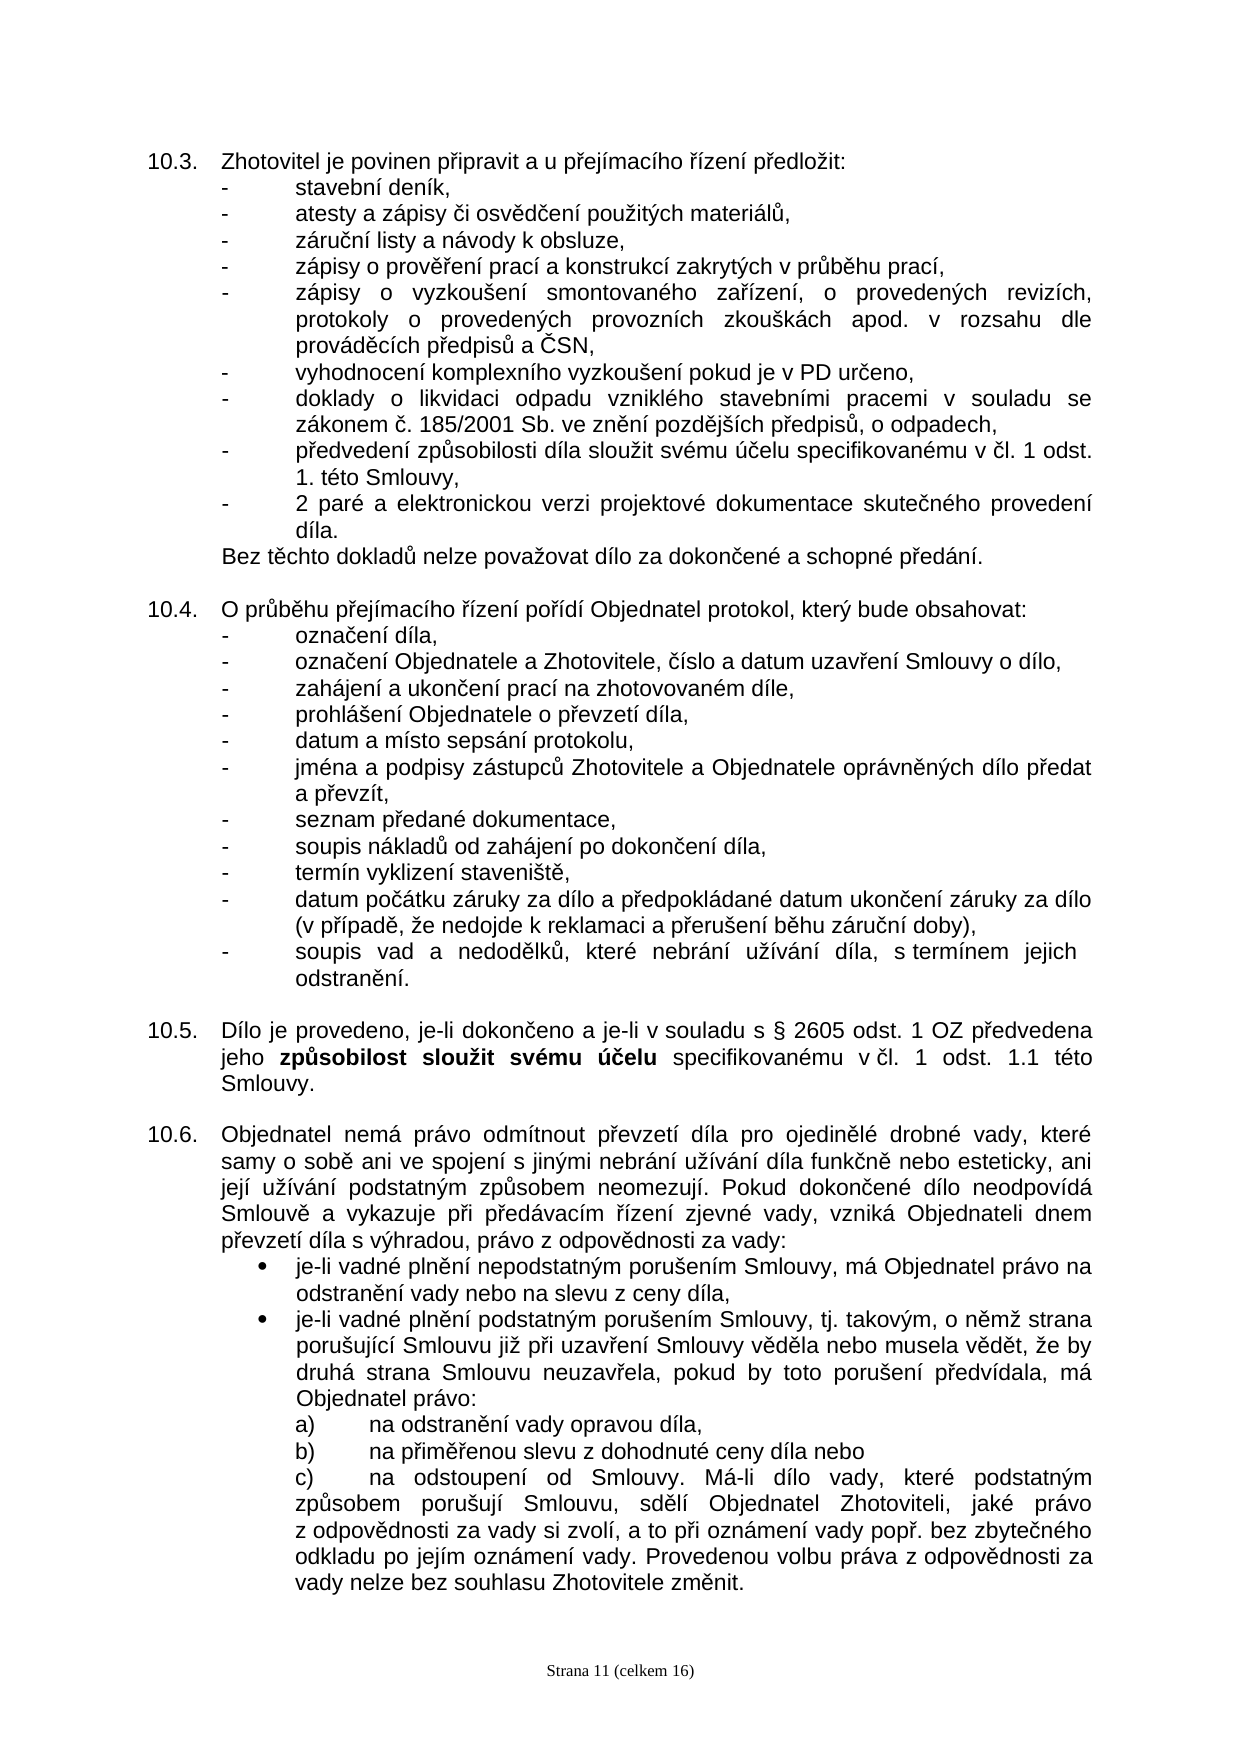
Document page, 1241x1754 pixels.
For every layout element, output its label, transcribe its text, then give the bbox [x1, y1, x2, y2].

text b) na přiměřenou slevu z dohodnuté ceny díla nebo [221, 1438, 1093, 1464]
text - datum a místo sepsání protokolu, [221, 727, 1093, 754]
text - stavební deník, [148, 174, 1093, 200]
text - datum počátku záruky za dílo a předpokládané datum ukončení záruky za dílo (v případě, že nedojde k reklamaci a přerušení běhu záruční doby), [221, 886, 1093, 938]
list je-li vadné plnění nepodstatným porušením Smlouvy, má Objednatel právo na odstranění vady nebo na slevu z ceny díla, [258, 1253, 1093, 1306]
text - atesty a zápisy či osvědčení použitých materiálů, [148, 200, 1093, 227]
text - seznam předané dokumentace, [221, 806, 1093, 833]
text Bez těchto dokladů nelze považovat dílo za dokončené a schopné předání. [148, 543, 1093, 569]
text - termín vyklizení staveniště, [221, 859, 1093, 886]
text c) na odstoupení od Smlouvy. Má-li dílo vady, které podstatným způsobem porušují Smlouvu, sdělí Objednatel Zhotoviteli, jaké právo z odpovědnosti za vady si zvolí, a to při oznámení vady popř. bez zbytečného odkladu po jejím oznámení vady. Provedenou volbu práva z odpovědnosti za vady nelze bez souhlasu Zhotovitele změnit. [295, 1464, 1093, 1596]
list O průběhu přejímacího řízení pořídí Objednatel protokol, který bude obsahovat: [147, 596, 1093, 622]
text - soupis nákladů od zahájení po dokončení díla, [221, 833, 1093, 859]
list Dílo je provedeno, je-li dokončeno a je-li v souladu s § 2605 odst. 1 OZ předvedena jeho způsobilost sloužit svému účelu specifikovanému v čl. 1 odst. 1.1 této Smlouvy. [147, 1017, 1093, 1096]
text a) na odstranění vady opravou díla, [221, 1411, 1093, 1438]
text - zápisy o vyzkoušení smontovaného zařízení, o provedených revizích, protokoly o provedených provozních zkouškách apod. v rozsahu dle prováděcích předpisů a ČSN, [221, 279, 1093, 358]
text - záruční listy a návody k obsluze, [148, 227, 1093, 253]
text - předvedení způsobilosti díla sloužit svému účelu specifikovanému v čl. 1 odst. 1. této Smlouvy, [221, 437, 1093, 490]
list Zhotovitel je povinen připravit a u přejímacího řízení předložit: [147, 148, 1093, 174]
text - doklady o likvidaci odpadu vzniklého stavebními pracemi v souladu se zákonem č. 185/2001 Sb. ve znění pozdějších předpisů, o odpadech, [221, 385, 1093, 437]
text - vyhodnocení komplexního vyzkoušení pokud je v PD určeno, [148, 358, 1093, 385]
list Objednatel nemá právo odmítnout převzetí díla pro ojedinělé drobné vady, které samy o sobě ani ve spojení s jinými nebrání užívání díla funkčně nebo esteticky, ani její užívání podstatným způsobem neomezují. Pokud dokončené dílo neodpovídá Smlouvě a vykazuje při předávacím řízení zjevné vady, vzniká Objednateli dnem převzetí díla s výhradou, právo z odpovědnosti za vady: [147, 1121, 1093, 1253]
text - označení díla, [148, 622, 1093, 648]
list je-li vadné plnění podstatným porušením Smlouvy, tj. takovým, o němž strana porušující Smlouvu již při uzavření Smlouvy věděla nebo musela vědět, že by druhá strana Smlouvu neuzavřela, pokud by toto porušení předvídala, má Objednatel právo: [258, 1306, 1093, 1411]
text - 2 paré a elektronickou verzi projektové dokumentace skutečného provedení díla. [221, 490, 1093, 543]
text - označení Objednatele a Zhotovitele, číslo a datum uzavření Smlouvy o dílo, [221, 648, 1093, 675]
text - zahájení a ukončení prací na zhotovovaném díle, [221, 675, 1093, 701]
text - prohlášení Objednatele o převzetí díla, [221, 701, 1093, 727]
text - zápisy o prověření prací a konstrukcí zakrytých v průběhu prací, [148, 253, 1093, 279]
text - soupis vad a nedodělků, které nebrání užívání díla, s termínem jejich odstranění. [221, 938, 1093, 991]
text - jména a podpisy zástupců Zhotovitele a Objednatele oprávněných dílo předat a převzít, [221, 754, 1093, 806]
